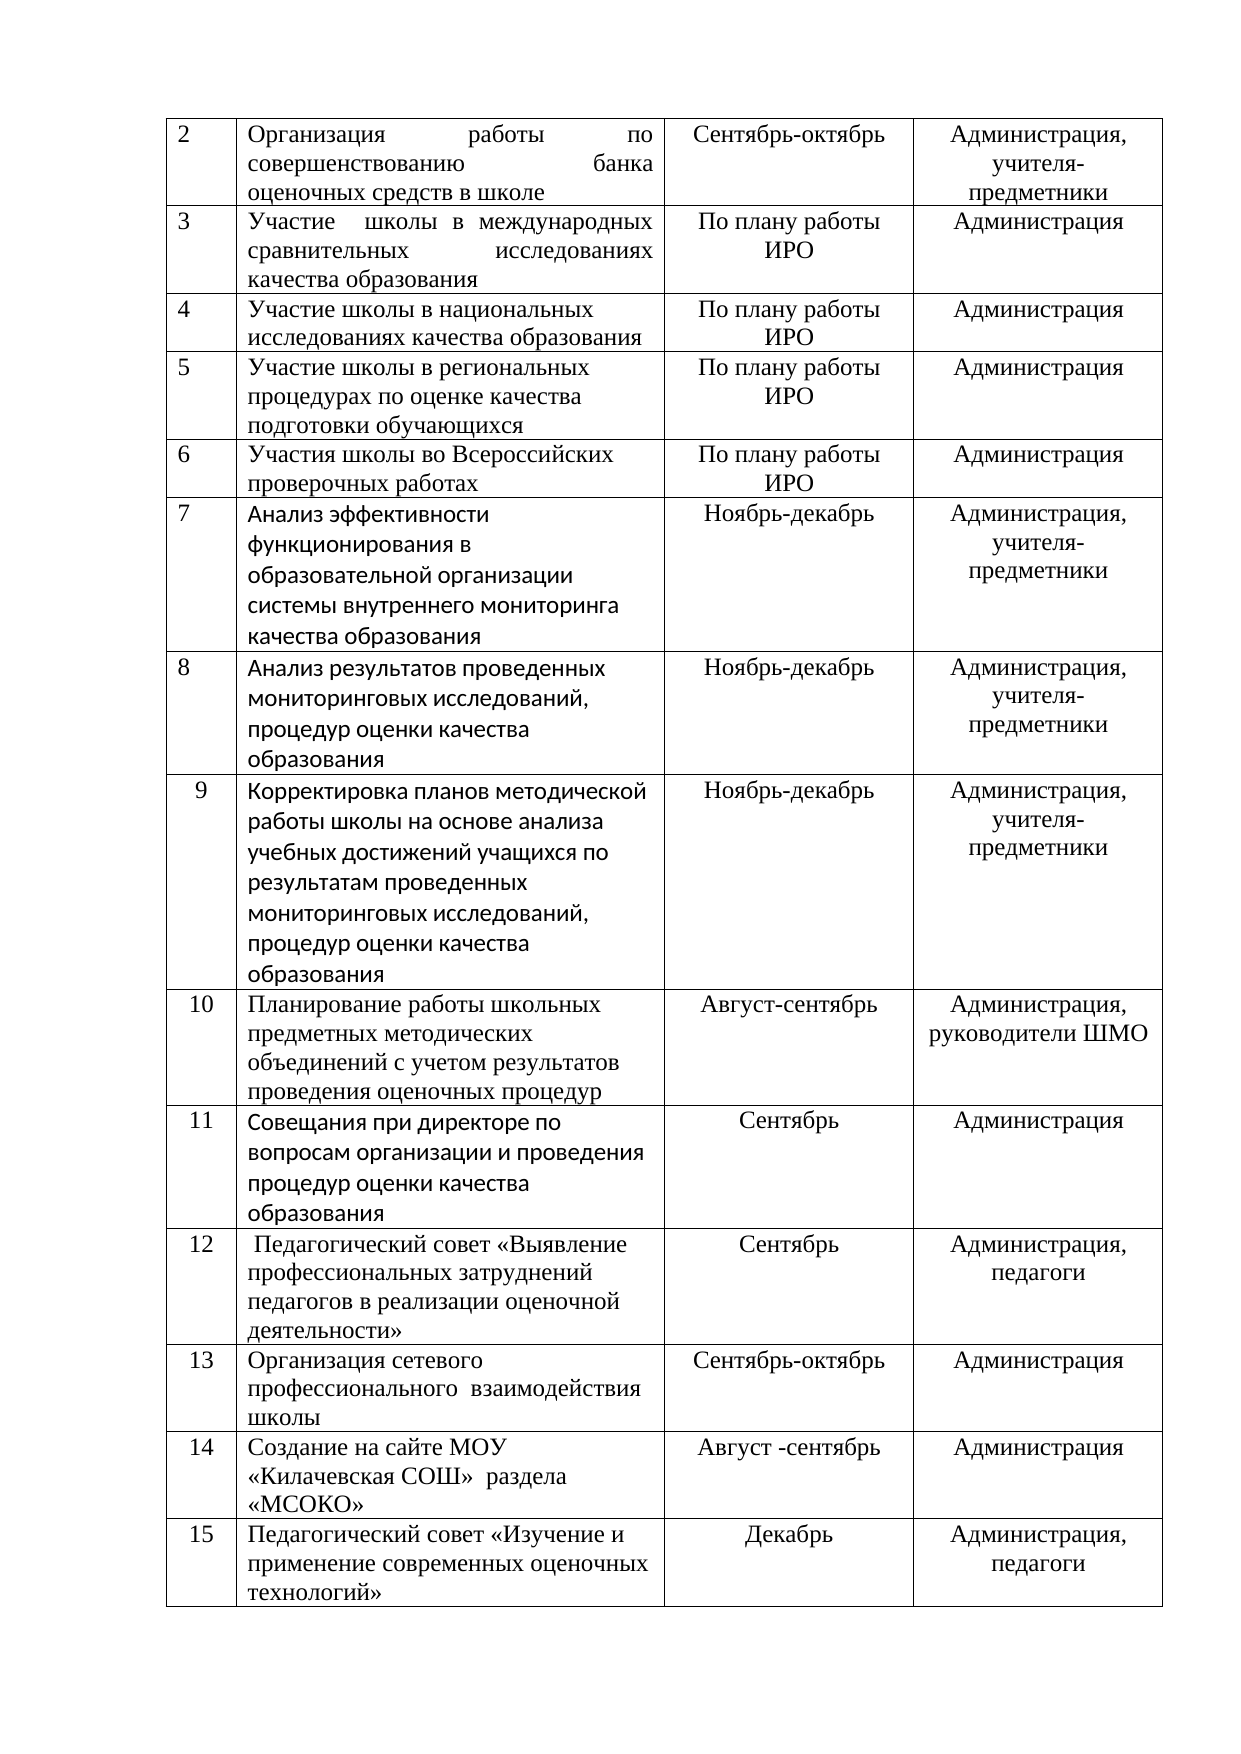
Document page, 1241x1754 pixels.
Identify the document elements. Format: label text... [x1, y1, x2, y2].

table_cell Участия школы во Всероссийских проверочных работах [237, 440, 664, 497]
table_cell Участие школы в международных сравнительных исследованиях качества образования [237, 206, 664, 293]
table_cell Сентябрь-октябрь [665, 1345, 913, 1431]
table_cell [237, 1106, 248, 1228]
table_cell 3 [167, 206, 236, 293]
table_cell Декабрь [665, 1519, 913, 1606]
table_cell Администрация [914, 440, 1162, 497]
table_cell Администрация, учителя-предметники [914, 775, 1162, 988]
table_cell Администрация [914, 1432, 1162, 1518]
table_cell Педагогический совет «Выявление профессиональных затруднений педагогов в реализации оценочной деятельности» [237, 1229, 664, 1344]
table_cell Организация сетевого профессионального взаимодействия школы [237, 1345, 664, 1431]
table_cell 11 [167, 1106, 236, 1228]
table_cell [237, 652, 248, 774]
table_cell 10 [167, 990, 236, 1104]
table_cell По плану работы ИРО [665, 440, 913, 497]
table_cell 5 [167, 352, 236, 438]
table_cell По плану работы ИРО [665, 294, 913, 351]
table_cell Администрация, учителя-предметники [914, 119, 1162, 205]
table_cell Администрация [914, 352, 1162, 438]
table_cell Администрация [914, 1106, 1162, 1228]
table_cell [914, 1519, 1162, 1606]
table_cell Анализ результатов проведенных мониторинговых исследований, процедур оценки качества образования [384, 652, 664, 774]
table_cell Планирование работы школьных предметных методических объединений с учетом результатов проведения оценочных процедур [237, 990, 664, 1104]
table_cell Администрация [914, 1345, 1162, 1431]
table_cell Ноябрь-декабрь [665, 775, 913, 988]
table_cell Администрация [914, 294, 1162, 351]
table_cell 13 [167, 1345, 236, 1431]
table_cell Администрация, руководители ШМО [914, 990, 1162, 1104]
table_cell Август -сентябрь [665, 1432, 913, 1518]
table_cell Анализ эффективности функционирования в образовательной организации системы внутреннего мониторинга качества образования [471, 498, 664, 651]
table_cell 9 [167, 775, 236, 988]
table_cell Администрация [914, 206, 1162, 293]
table_cell Ноябрь-декабрь [665, 652, 913, 774]
table_cell Администрация, учителя-предметники [914, 498, 1162, 651]
table_cell Ноябрь-декабрь [665, 498, 913, 651]
table_cell Создание на сайте МОУ «Килачевская СОШ» раздела «МСОКО» [237, 1432, 664, 1518]
table_cell 8 [167, 652, 236, 774]
table_cell 4 [167, 294, 236, 351]
table_cell Совещания при директоре по вопросам организации и проведения процедур оценки качества образования [384, 1106, 664, 1228]
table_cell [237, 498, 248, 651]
table_cell По плану работы ИРО [665, 206, 913, 293]
table_cell Педагогический совет «Изучение и применение современных оценочных технологий» [237, 1519, 664, 1606]
table_cell Август-сентябрь [665, 990, 913, 1104]
table_cell 15 [167, 1519, 236, 1606]
table_cell Организация работы по совершенствованию банка оценочных средств в школе [237, 119, 664, 205]
table_cell По плану работы ИРО [665, 352, 913, 438]
table_cell Участие школы в национальных исследованиях качества образования [237, 294, 664, 351]
table_cell Участие школы в региональных процедурах по оценке качества подготовки обучающихся [237, 352, 664, 438]
table_cell 2 [167, 119, 236, 205]
table_cell Сентябрь-октябрь [665, 119, 913, 205]
table_cell 14 [167, 1432, 236, 1518]
table_cell Корректировка планов методической работы школы на основе анализа учебных достижений учащихся по результатам проведенных мониторинговых исследований, процедур оценки качества образования [237, 775, 664, 988]
table_cell Администрация, учителя-предметники [914, 652, 1162, 774]
table_cell Администрация, педагоги [914, 1229, 1162, 1344]
table_cell 6 [167, 440, 236, 497]
table_cell Сентябрь [665, 1106, 913, 1228]
table_cell 12 [167, 1229, 236, 1344]
table_cell Сентябрь [665, 1229, 913, 1344]
table_cell 7 [167, 498, 236, 651]
